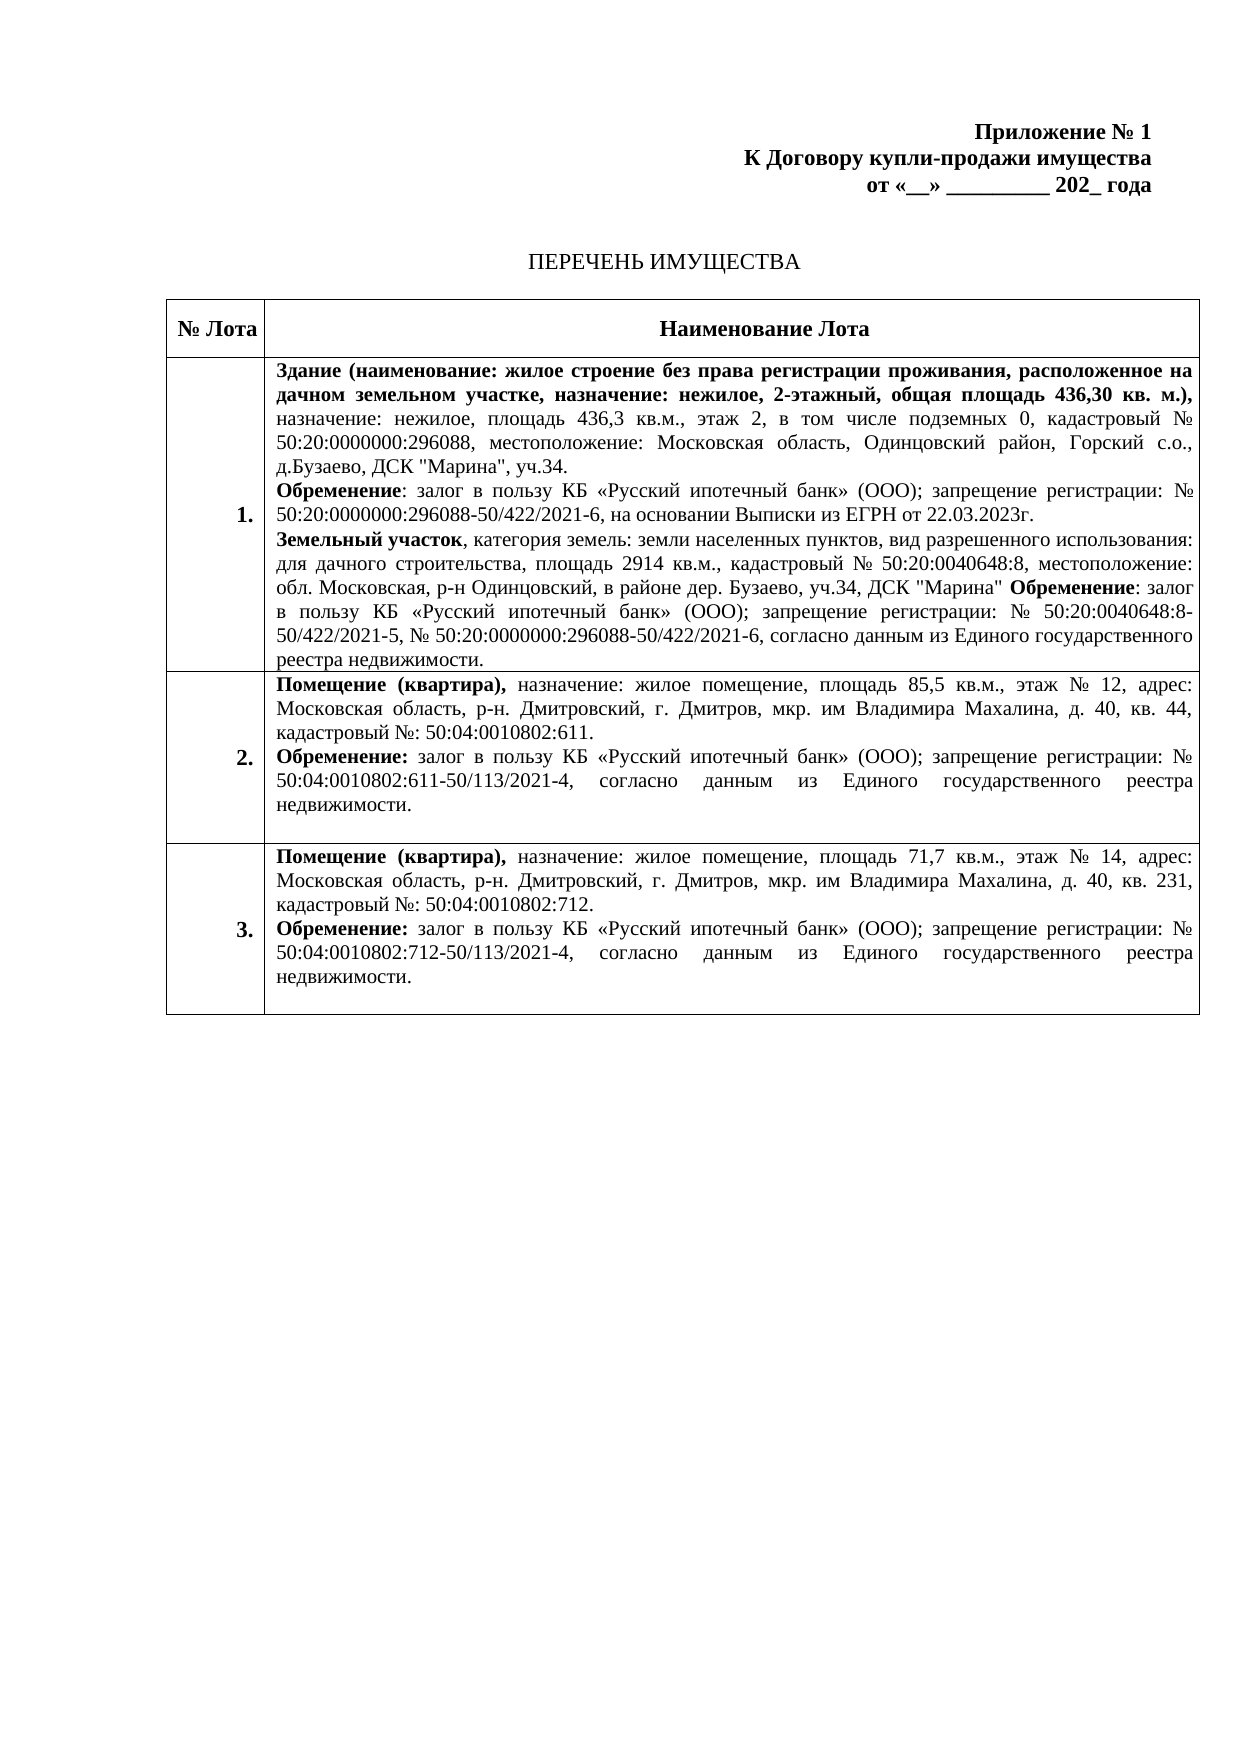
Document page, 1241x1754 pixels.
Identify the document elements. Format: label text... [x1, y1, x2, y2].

table_cell 2. [167, 672, 264, 843]
text ПЕРЕЧЕНЬ ИМУЩЕСТВА [177, 248, 1152, 274]
table_cell Помещение (квартира), назначение: жилое помещение, площадь 85,5 кв.м., этаж № 12, адрес: Московская область, р-н. Дмитровский, г. Дмитров, мкр. им Владимира Махалина, д. 40, кв. 44, кадастровый №: 50:04:0010802:611. Обременение: залог в пользу КБ «Русский ипотечный банк» (ООО); запрещение регистрации: № 50:04:0010802:611-50/113/2021-4, согласно данным из Единого государственного реестра недвижимости. [265, 672, 1199, 843]
text Приложение № 1 [177, 118, 1152, 144]
table_cell Здание (наименование: жилое строение без права регистрации проживания, расположенное на дачном земельном участке, назначение: нежилое, 2-этажный, общая площадь 436,30 кв. м.), назначение: нежилое, площадь 436,3 кв.м., этаж 2, в том числе подземных 0, кадастровый № 50:20:0000000:296088, местоположение: Московская область, Одинцовский район, Горский с.о., д.Бузаево, ДСК "Марина", уч.34. Обременение: залог в пользу КБ «Русский ипотечный банк» (ООО); запрещение регистрации: № 50:20:0000000:296088-50/422/2021-6, на основании Выписки из ЕГРН от 22.03.2023г. Земельный участок, категория земель: земли населенных пунктов, вид разрешенного использования: для дачного строительства, площадь 2914 кв.м., кадастровый № 50:20:0040648:8, местоположение: обл. Московская, р-н Одинцовский, в районе дер. Бузаево, уч.34, ДСК "Марина" Обременение: залог в пользу КБ «Русский ипотечный банк» (ООО); запрещение регистрации: № 50:20:0040648:8-50/422/2021-5, № 50:20:0000000:296088-50/422/2021-6, согласно данным из Единого государственного реестра недвижимости. [265, 358, 1199, 671]
table_cell 1. [167, 358, 264, 671]
text от «__» _________ 202_ года [177, 171, 1152, 197]
table_header Наименование Лота [265, 300, 1199, 357]
text К Договору купли-продажи имущества [177, 144, 1152, 171]
table_header № Лота [167, 300, 264, 357]
table_cell 3. [167, 844, 264, 1014]
table_cell Помещение (квартира), назначение: жилое помещение, площадь 71,7 кв.м., этаж № 14, адрес: Московская область, р-н. Дмитровский, г. Дмитров, мкр. им Владимира Махалина, д. 40, кв. 231, кадастровый №: 50:04:0010802:712. Обременение: залог в пользу КБ «Русский ипотечный банк» (ООО); запрещение регистрации: № 50:04:0010802:712-50/113/2021-4, согласно данным из Единого государственного реестра недвижимости. [265, 844, 1199, 1014]
